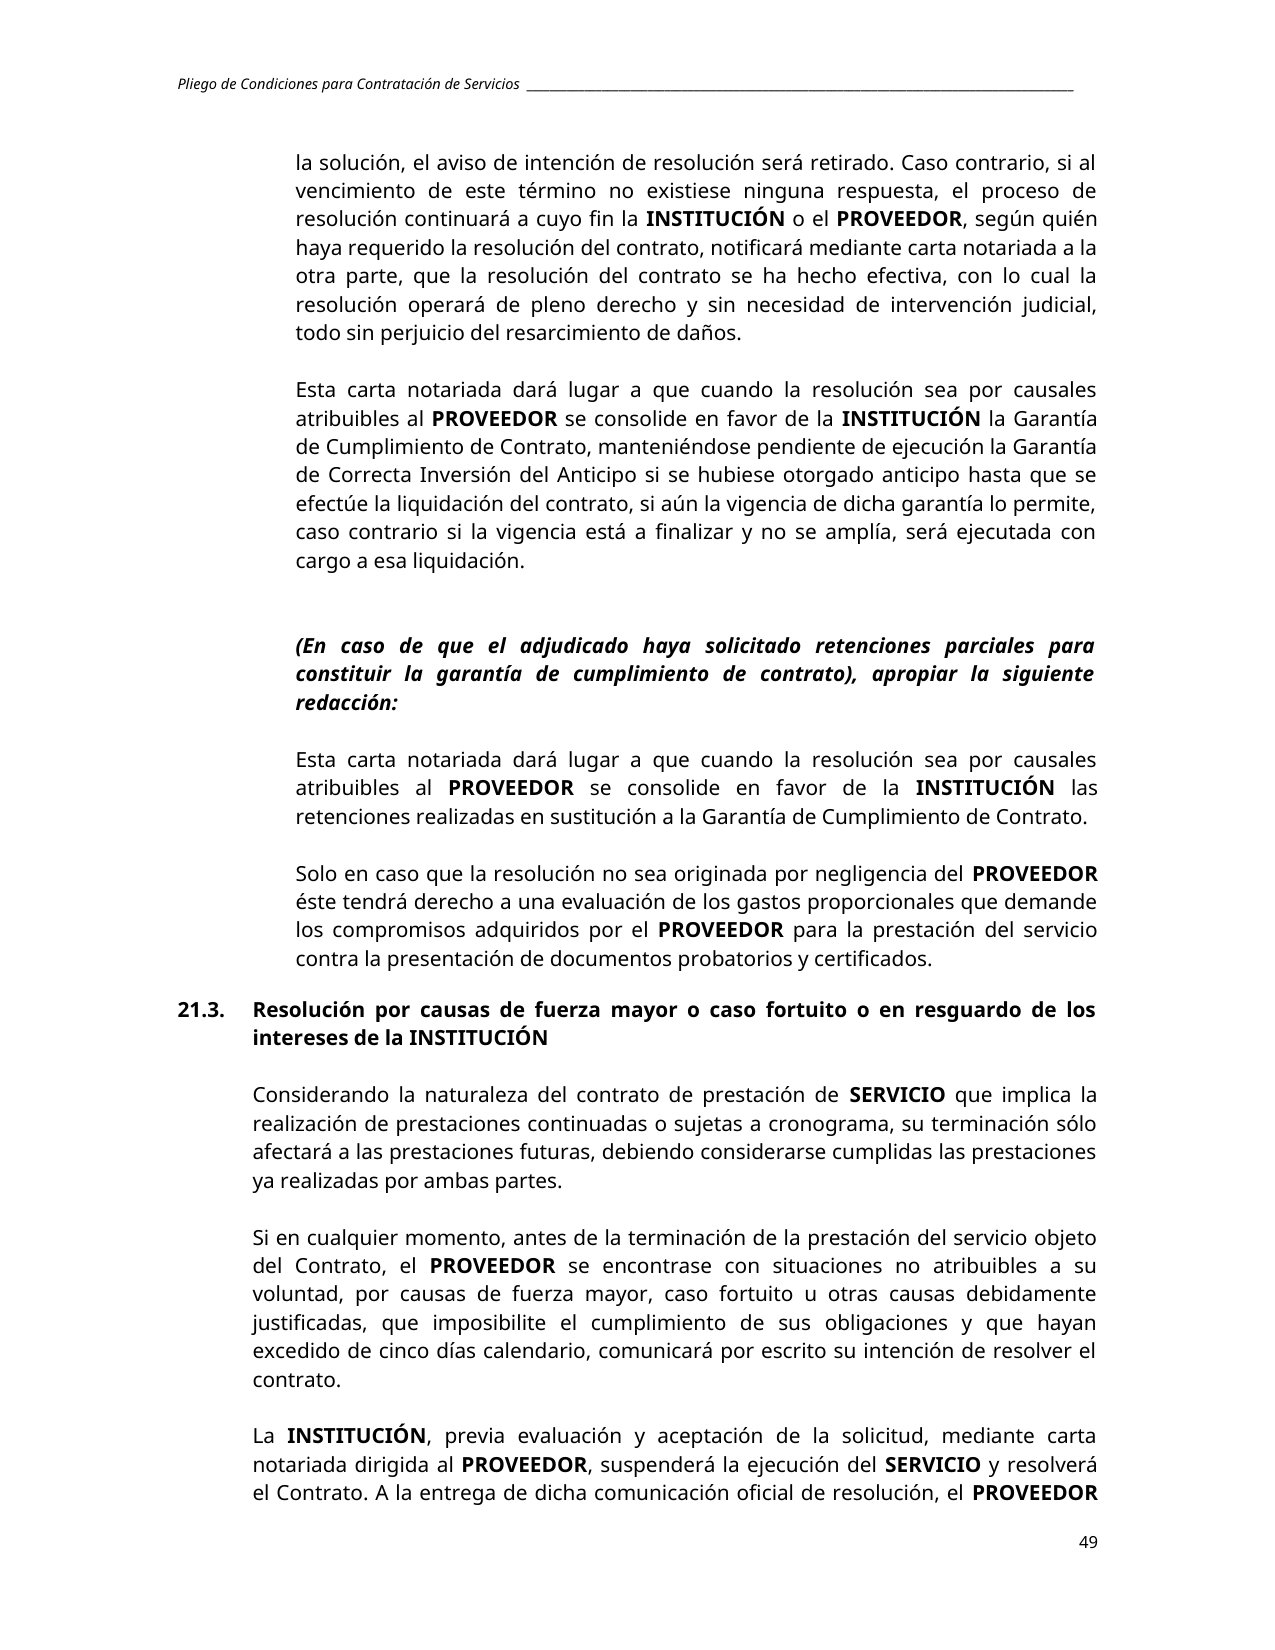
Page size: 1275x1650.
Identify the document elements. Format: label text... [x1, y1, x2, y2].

text (En caso de que el adjudicado haya solicitado retenciones parciales para constituir la garantía de cumplimiento de contrato), apropiar la siguiente redacción: [295, 631, 1098, 716]
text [252, 1422, 1098, 1507]
text Solo en caso que la resolución no sea originada por negligencia del PROVEEDOR éste tendrá derecho a una evaluación de los gastos proporcionales que demande los compromisos adquiridos por el PROVEEDOR para la prestación del servicio contra la presentación de documentos probatorios y certificados. [295, 859, 1098, 972]
text Esta carta notariada dará lugar a que cuando la resolución sea por causales atribuibles al PROVEEDOR se consolide en favor de la INSTITUCIÓN la Garantía de Cumplimiento de Contrato, manteniéndose pendiente de ejecución la Garantía de Correcta Inversión del Anticipo si se hubiese otorgado anticipo hasta que se efectúe la liquidación del contrato, si aún la vigencia de dicha garantía lo permite, caso contrario si la vigencia está a finalizar y no se amplía, será ejecutada con cargo a esa liquidación. [295, 375, 1098, 574]
text Si en cualquier momento, antes de la terminación de la prestación del servicio objeto del Contrato, el PROVEEDOR se encontrase con situaciones no atribuibles a su voluntad, por causas de fuerza mayor, caso fortuito u otras causas debidamente justificadas, que imposibilite el cumplimiento de sus obligaciones y que hayan excedido de cinco días calendario, comunicará por escrito su intención de resolver el contrato. [252, 1223, 1098, 1393]
list Resolución por causas de fuerza mayor o caso fortuito o en resguardo de los intereses de la INSTITUCIÓN [177, 995, 1098, 1052]
text Considerando la naturaleza del contrato de prestación de SERVICIO que implica la realización de prestaciones continuadas o sujetas a cronograma, su terminación sólo afectará a las prestaciones futuras, debiendo considerarse cumplidas las prestaciones ya realizadas por ambas partes. [252, 1080, 1098, 1194]
text Esta carta notariada dará lugar a que cuando la resolución sea por causales atribuibles al PROVEEDOR se consolide en favor de la INSTITUCIÓN las retenciones realizadas en sustitución a la Garantía de Cumplimiento de Contrato. [295, 745, 1098, 830]
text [295, 148, 1098, 347]
